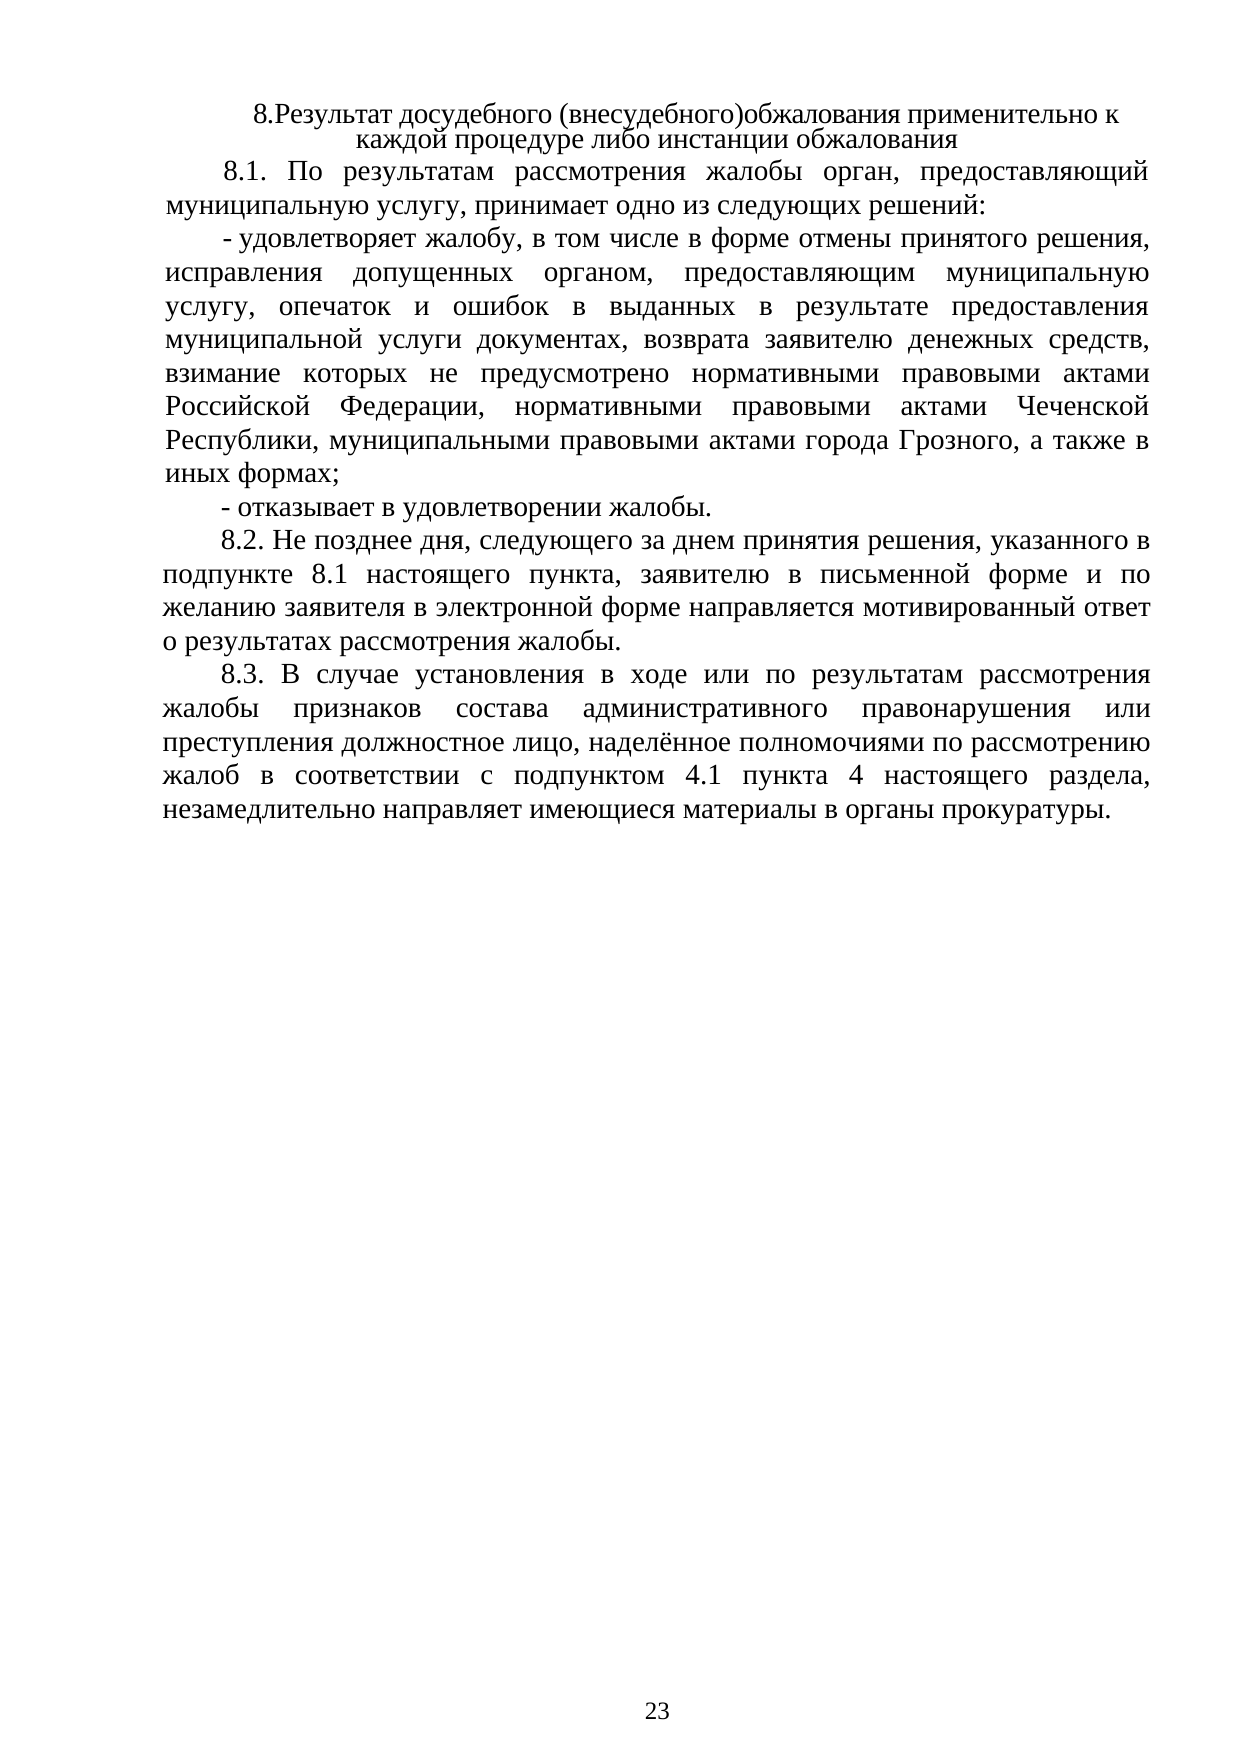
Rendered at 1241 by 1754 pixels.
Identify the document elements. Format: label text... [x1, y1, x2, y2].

text 8.1. По результатам рассмотрения жалобы орган, предоставляющий муниципальную услугу, принимает одно из следующих решений: [166, 153, 1149, 221]
text 8.3. В случае установления в ходе или по результатам рассмотрения жалобы признаков состава административного правонарушения или преступления должностное лицо, наделённое полномочиями по рассмотрению жалоб в соответствии с подпунктом 4.1 пункта 4 настоящего раздела, незамедлительно направляет имеющиеся материалы в органы прокуратуры. [162, 657, 1152, 824]
text - отказывает в удовлетворении жалобы. [221, 489, 1152, 522]
text - удовлетворяет жалобу, в том числе в форме отмены принятого решения, исправления допущенных органом, предоставляющим муниципальную услугу, опечаток и ошибок в выданных в результате предоставления муниципальной услуги документах, возврата заявителю денежных средств, взимание которых не предусмотрено нормативными правовыми актами Российской Федерации, нормативными правовыми актами Чеченской Республики, муниципальными правовыми актами города Грозного, а также в иных формах; [165, 221, 1150, 489]
text 8.Результат досудебного (внесудебного)обжалования применительно к каждой процедуре либо инстанции обжалования [163, 103, 1151, 153]
text 8.2. Не позднее дня, следующего за днем принятия решения, указанного в подпункте 8.1 настоящего пункта, заявителю в письменной форме и по желанию заявителя в электронной форме направляется мотивированный ответ о результатах рассмотрения жалобы. [162, 522, 1152, 657]
